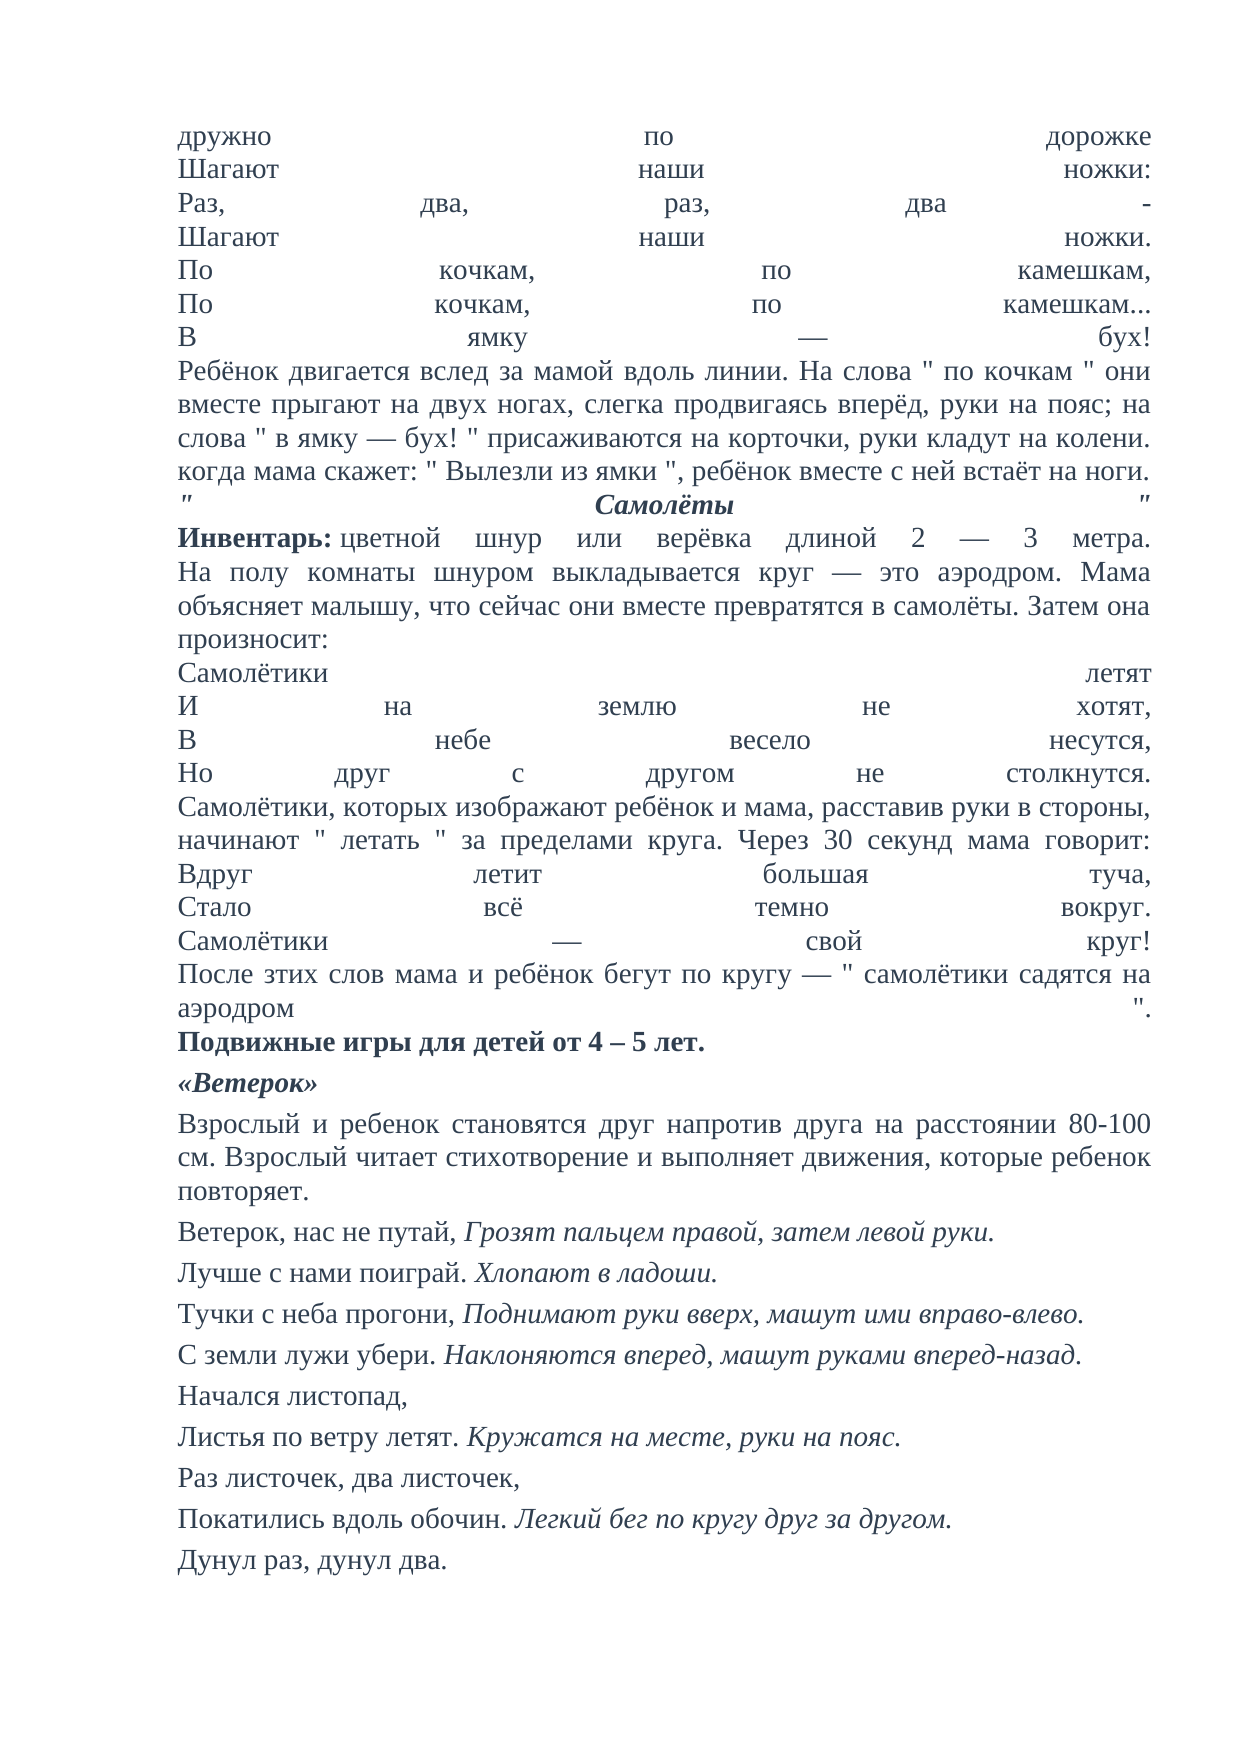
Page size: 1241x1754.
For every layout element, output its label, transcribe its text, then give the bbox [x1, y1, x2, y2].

text С земли лужи убери. Наклоняются вперед, машут руками вперед-назад. [177, 1337, 1152, 1371]
text Лучше с нами поиграй. Хлопают в ладоши. [177, 1255, 1152, 1288]
text Взрослый и ребенок становятся друг напротив друга на расстоянии 80-100 см. Взрослый читает стихотворение и выполняет движения, которые ребенок повторяет. [177, 1106, 1152, 1206]
text Листья по ветру летят. Кружатся на месте, руки на пояс. [177, 1419, 1152, 1453]
text Дунул раз, дунул два. [177, 1542, 1152, 1576]
text Тучки с неба прогони, Поднимают руки вверх, машут ими вправо-влево. [177, 1296, 1152, 1329]
text Раз листочек, два листочек, [177, 1460, 1152, 1494]
text Начался листопад, [177, 1378, 1152, 1412]
text Ветерок, нас не путай, Грозят пальцем правой, затем левой руки. [177, 1214, 1152, 1247]
text Покатились вдоль обочин. Легкий бег по кругу друг за другом. [177, 1501, 1152, 1535]
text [177, 118, 1152, 1057]
text «Ветерок» [177, 1065, 1152, 1098]
